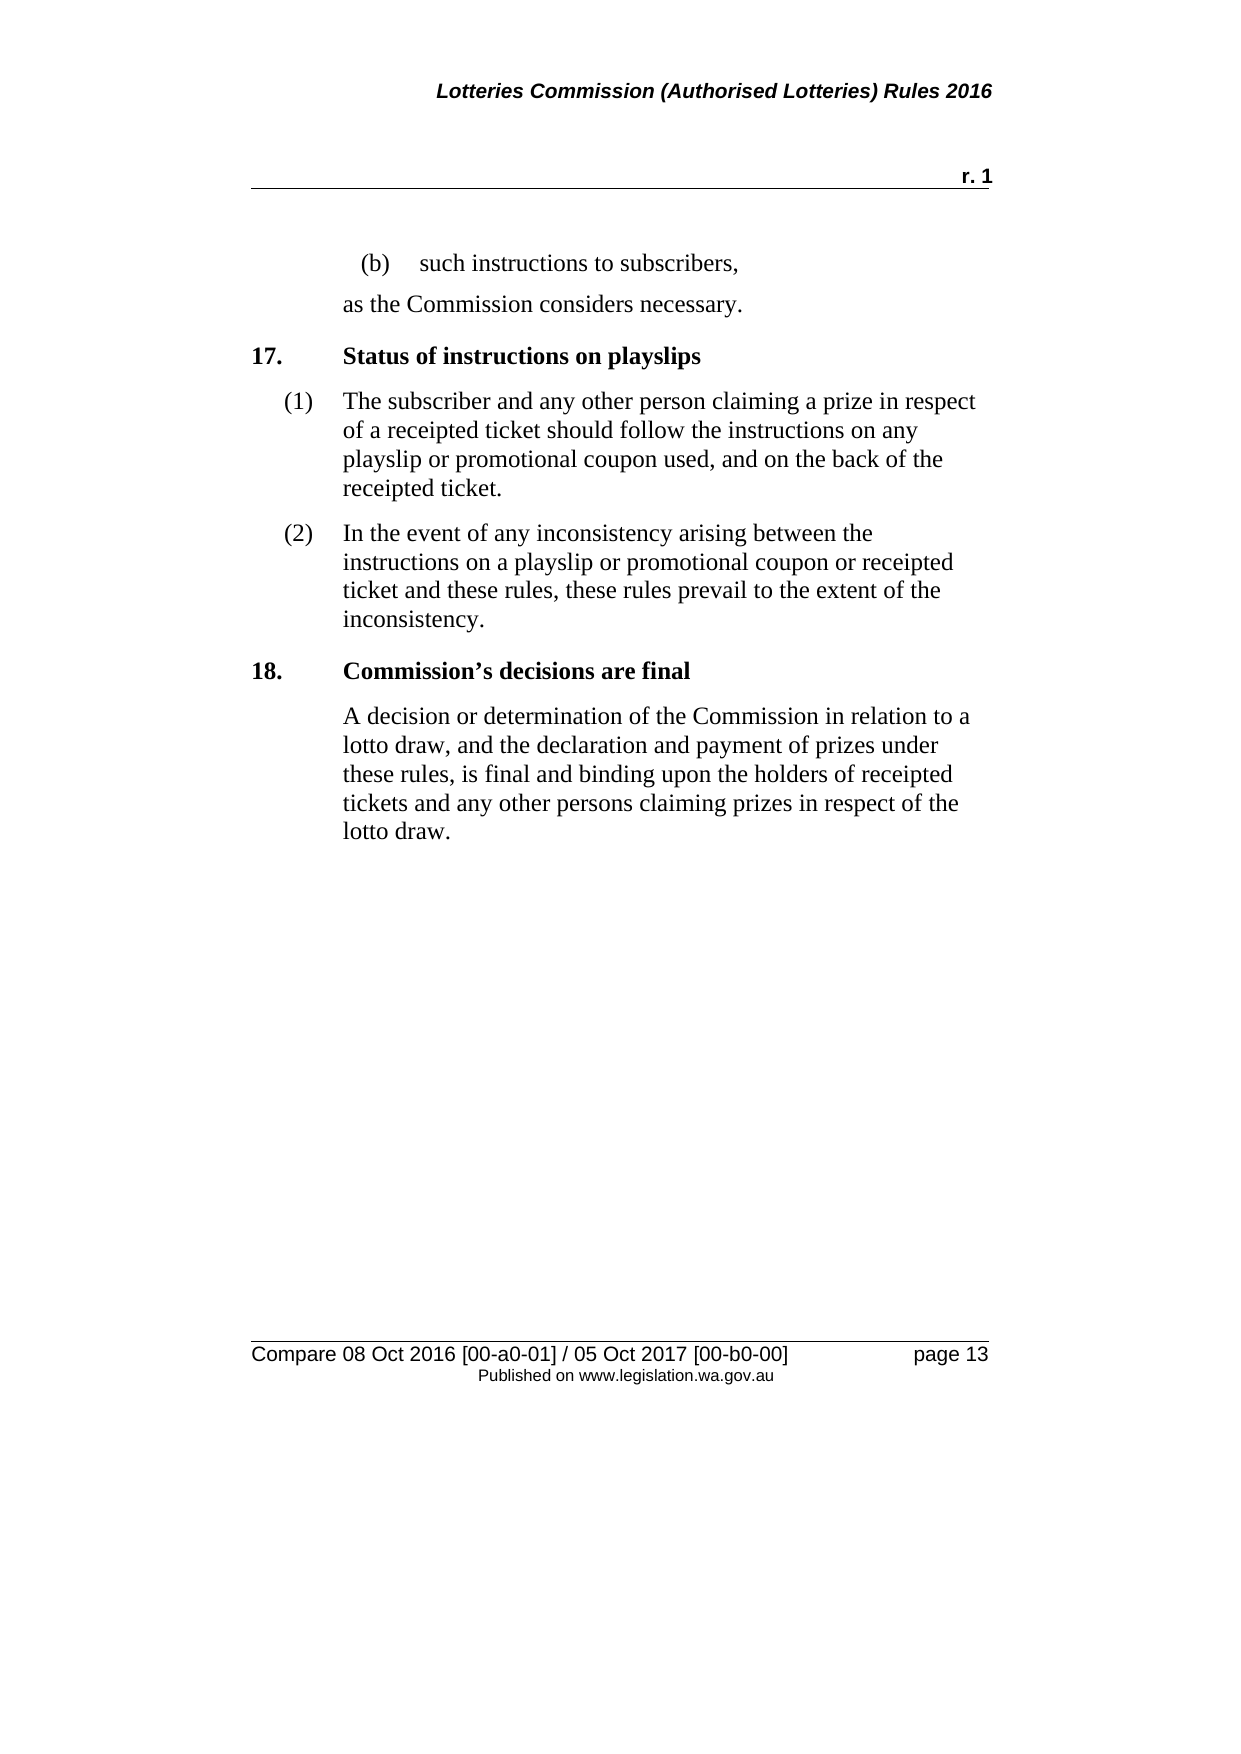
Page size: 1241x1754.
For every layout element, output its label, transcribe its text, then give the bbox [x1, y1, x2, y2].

subtitle 17. Status of instructions on playslips [251, 341, 989, 370]
text as the Commission considers necessary. [251, 289, 989, 318]
subtitle 18. Commission’s decisions are final [251, 656, 989, 685]
text (2) In the event of any inconsistency arising between the instructions on a playslip or promotional coupon or receipted ticket and these rules, these rules prevail to the extent of the inconsistency. [251, 518, 989, 633]
text (b) such instructions to subscribers, [251, 248, 989, 277]
text (1) The subscriber and any other person claiming a prize in respect of a receipted ticket should follow the instructions on any playslip or promotional coupon used, and on the back of the receipted ticket. [251, 386, 989, 501]
text A decision or determination of the Commission in relation to a lotto draw, and the declaration and payment of prizes under these rules, is final and binding upon the holders of receipted tickets and any other persons claiming prizes in respect of the lotto draw. [251, 701, 989, 845]
